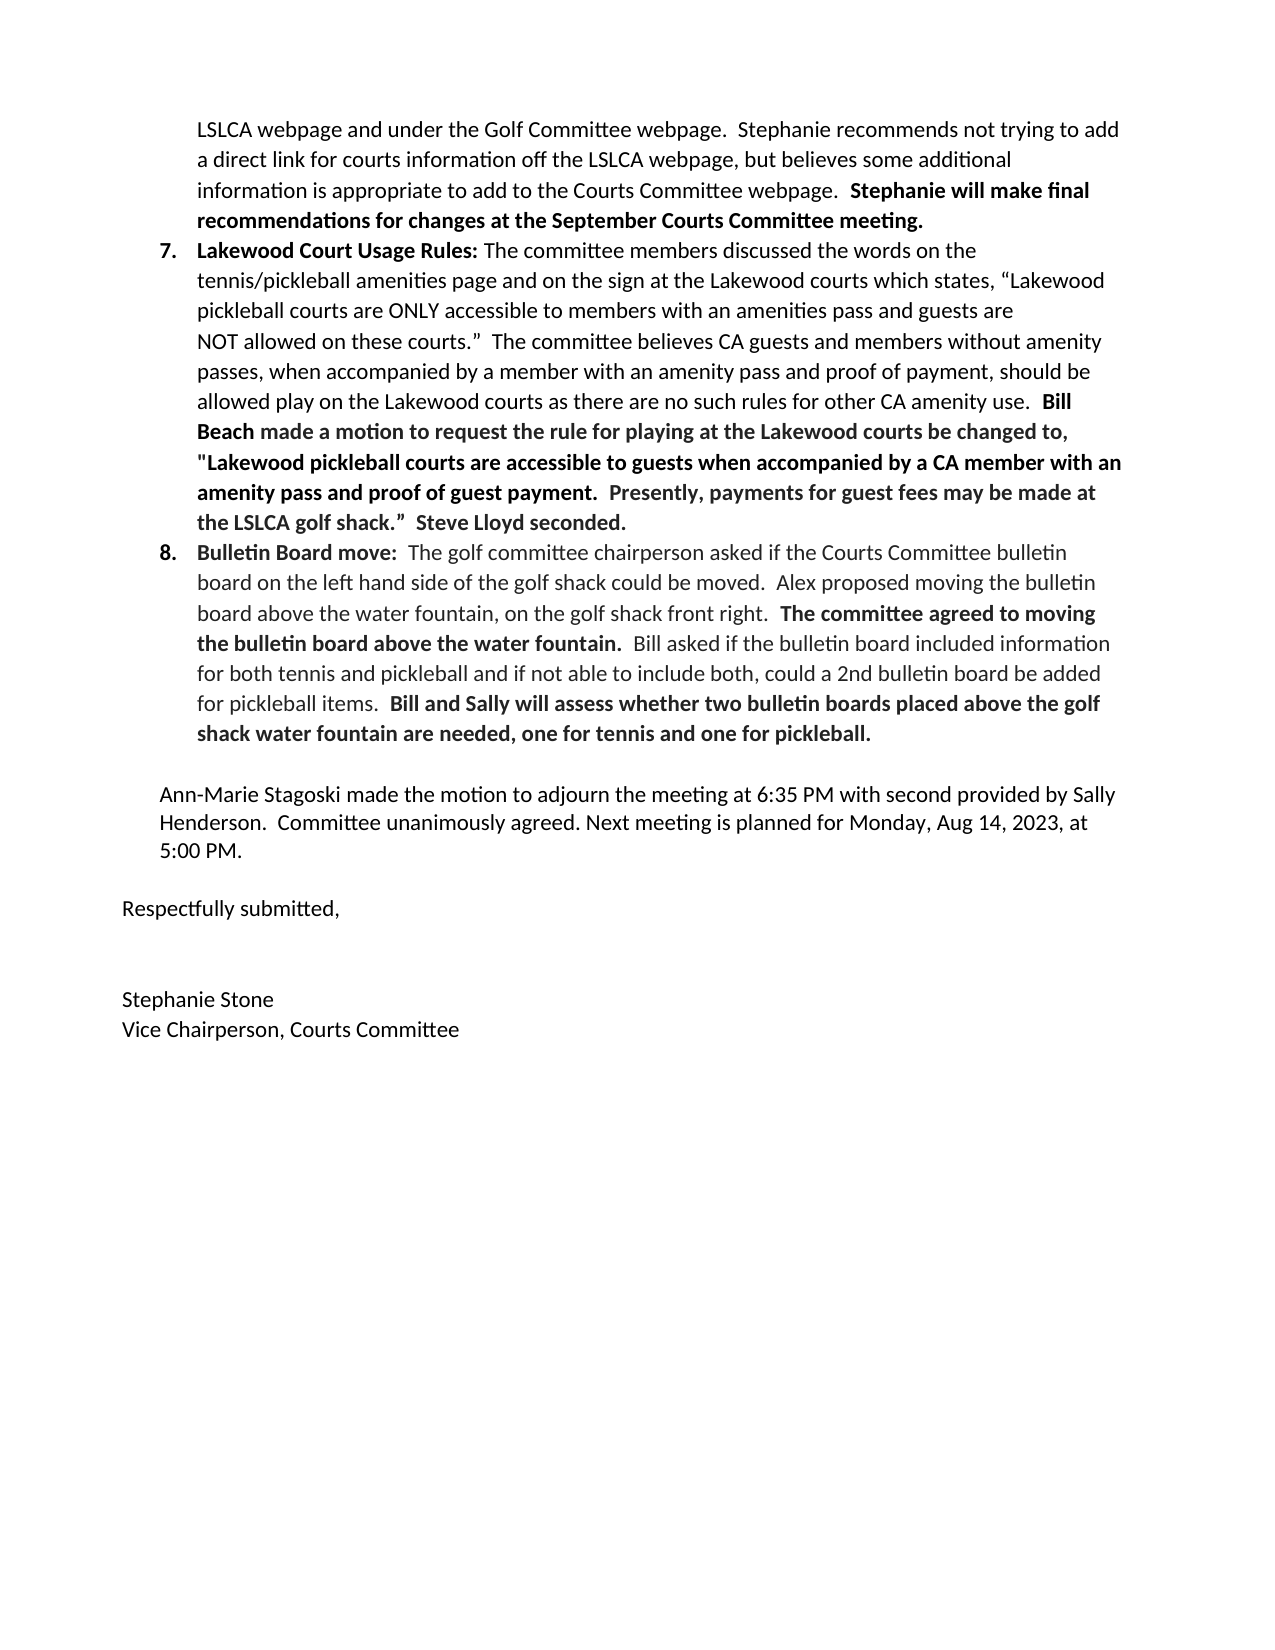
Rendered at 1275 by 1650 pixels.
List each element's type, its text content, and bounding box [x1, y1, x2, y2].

list Lakewood Court Usage Rules: The committee members discussed the words on the tennis/pickleball amenities page and on the sign at the Lakewood courts which states, “Lakewood pickleball courts are ONLY accessible to members with an amenities pass and guests are NOT allowed on these courts.” The committee believes CA guests and members without amenity passes, when accompanied by a member with an amenity pass and proof of payment, should be allowed play on the Lakewood courts as there are no such rules for other CA amenity use. Bill Beach made a motion to request the rule for playing at the Lakewood courts be changed to, "Lakewood pickleball courts are accessible to guests when accompanied by a CA member with an amenity pass and proof of guest payment. Presently, payments for guest fees may be made at the LSLCA golf shack.” Steve Lloyd seconded. [159, 236, 1125, 536]
text Stephanie Stone [122, 985, 1125, 1013]
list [159, 115, 1125, 234]
text Ann-Marie Stagoski made the motion to adjourn the meeting at 6:35 PM with second provided by Sally Henderson. Committee unanimously agreed. Next meeting is planned for Monday, Aug 14, 2023, at 5:00 PM. [159, 780, 1125, 864]
text Respectfully submitted, [122, 894, 1125, 922]
list Bulletin Board move: The golf committee chairperson asked if the Courts Committee bulletin board on the left hand side of the golf shack could be moved. Alex proposed moving the bulletin board above the water fountain, on the golf shack front right. The committee agreed to moving the bulletin board above the water fountain. Bill asked if the bulletin board included information for both tennis and pickleball and if not able to include both, could a 2nd bulletin board be added for pickleball items. Bill and Sally will assess whether two bulletin boards placed above the golf shack water fountain are needed, one for tennis and one for pickleball. [159, 538, 1125, 747]
text Vice Chairperson, Courts Committee [122, 1015, 1125, 1043]
